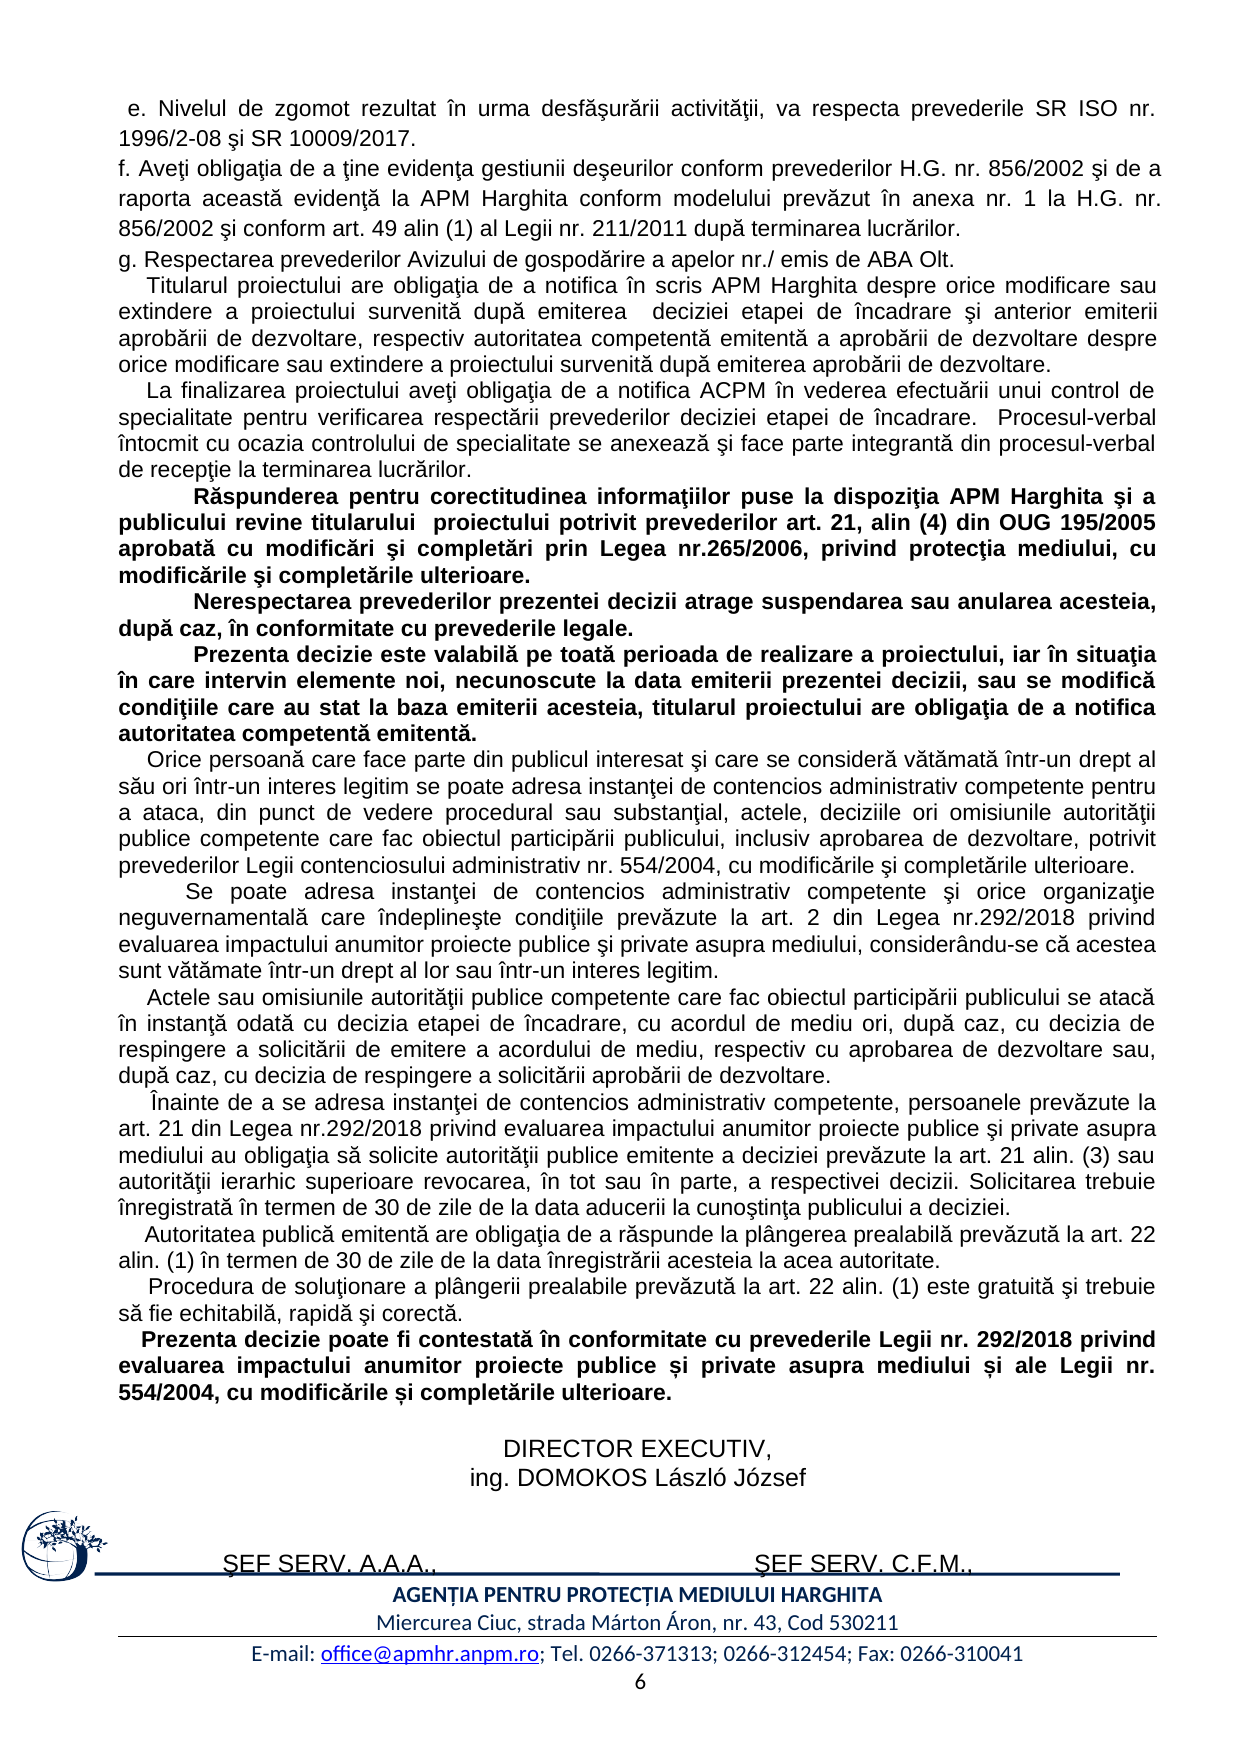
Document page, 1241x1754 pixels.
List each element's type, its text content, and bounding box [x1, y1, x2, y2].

text Actele sau omisiunile autorităţii publice competente care fac obiectul participării publicului se atacă în instanţă odată cu decizia etapei de încadrare, cu acordul de mediu ori, după caz, cu decizia de respingere a solicitării de emitere a acordului de mediu, respectiv cu aprobarea de dezvoltare sau, după caz, cu decizia de respingere a solicitării aprobării de dezvoltare. [118, 983, 1157, 1089]
text DIRECTOR EXECUTIV, [118, 1434, 1157, 1463]
text Titularul proiectului are obligaţia de a notifica în scris APM Harghita despre orice modificare sau extindere a proiectului survenită după emiterea deciziei etapei de încadrare şi anterior emiterii aprobării de dezvoltare, respectiv autoritatea competentă emitentă a aprobării de dezvoltare despre orice modificare sau extindere a proiectului survenită după emiterea aprobării de dezvoltare. [118, 272, 1159, 377]
text Nerespectarea prevederilor prezentei decizii atrage suspendarea sau anularea acesteia, după caz, în conformitate cu prevederile legale. [118, 588, 1157, 641]
text Răspunderea pentru corectitudinea informaţiilor puse la dispoziţia APM Harghita şi a publicului revine titularului proiectului potrivit prevederilor art. 21, alin (4) din OUG 195/2005 aprobată cu modificări şi completări prin Legea nr.265/2006, privind protecţia mediului, cu modificările şi completările ulterioare. [118, 483, 1157, 588]
text Orice persoană care face parte din publicul interesat şi care se consideră vătămată într-un drept al său ori într-un interes legitim se poate adresa instanţei de contencios administrativ competente pentru a ataca, din punct de vedere procedural sau substanţial, actele, deciziile ori omisiunile autorităţii publice competente care fac obiectul participării publicului, inclusiv aprobarea de dezvoltare, potrivit prevederilor Legii contenciosului administrativ nr. 554/2004, cu modificările şi completările ulterioare. [118, 746, 1157, 878]
text Procedura de soluţionare a plângerii prealabile prevăzută la art. 22 alin. (1) este gratuită şi trebuie să fie echitabilă, rapidă şi corectă. [118, 1273, 1157, 1326]
text g. Respectarea prevederilor Avizului de gospodărire a apelor nr./ emis de ABA Olt. [118, 246, 1152, 272]
text Autoritatea publică emitentă are obligaţia de a răspunde la plângerea prealabilă prevăzută la art. 22 alin. (1) în termen de 30 de zile de la data înregistrării acesteia la acea autoritate. [118, 1221, 1157, 1273]
text Prezenta decizie este valabilă pe toată perioada de realizare a proiectului, iar în situaţia în care intervin elemente noi, necunoscute la data emiterii prezentei decizii, sau se modifică condiţiile care au stat la baza emiterii acesteia, titularul proiectului are obligaţia de a notifica autoritatea competentă emitentă. [118, 641, 1157, 746]
text Înainte de a se adresa instanţei de contencios administrativ competente, persoanele prevăzute la art. 21 din Legea nr.292/2018 privind evaluarea impactului anumitor proiecte publice şi private asupra mediului au obligaţia să solicite autorităţii publice emitente a deciziei prevăzute la art. 21 alin. (3) sau autorităţii ierarhic superioare revocarea, în tot sau în parte, a respectivei decizii. Solicitarea trebuie înregistrată în termen de 30 de zile de la data aducerii la cunoştinţa publicului a deciziei. [118, 1089, 1157, 1221]
text Se poate adresa instanţei de contencios administrativ competente şi orice organizaţie neguvernamentală care îndeplineşte condiţiile prevăzute la art. 2 din Legea nr.292/2018 privind evaluarea impactului anumitor proiecte publice şi private asupra mediului, considerându-se că acestea sunt vătămate într-un drept al lor sau într-un interes legitim. [118, 878, 1157, 983]
text La finalizarea proiectului aveţi obligaţia de a notifica ACPM în vederea efectuării unui control de specialitate pentru verificarea respectării prevederilor deciziei etapei de încadrare. Procesul-verbal întocmit cu ocazia controlului de specialitate se anexează şi face parte integrantă din procesul-verbal de recepţie la terminarea lucrărilor. [118, 377, 1157, 483]
text ing. Domokos László József [118, 1463, 1157, 1491]
text Prezenta decizie poate fi contestată în conformitate cu prevederile Legii nr. 292/2018 privind evaluarea impactului anumitor proiecte publice și private asupra mediului și ale Legii nr. 554/2004, cu modificările și completările ulterioare. [118, 1326, 1157, 1405]
text f. Aveţi obligaţia de a ţine evidenţa gestiunii deşeurilor conform prevederilor H.G. nr. 856/2002 şi de a raporta această evidenţă la APM Harghita conform modelului prevăzut în anexa nr. 1 la H.G. nr. 856/2002 şi conform art. 49 alin (1) al Legii nr. 211/2011 după terminarea lucrărilor. [118, 155, 1163, 242]
text ŞEF SERV. A.A.A., ŞEF SERV. C.F.M., [118, 1549, 1157, 1578]
text e. Nivelul de zgomot rezultat în urma desfăşurării activităţii, va respecta prevederile SR ISO nr. 1996/2-08 şi SR 10009/2017. [118, 94, 1157, 151]
